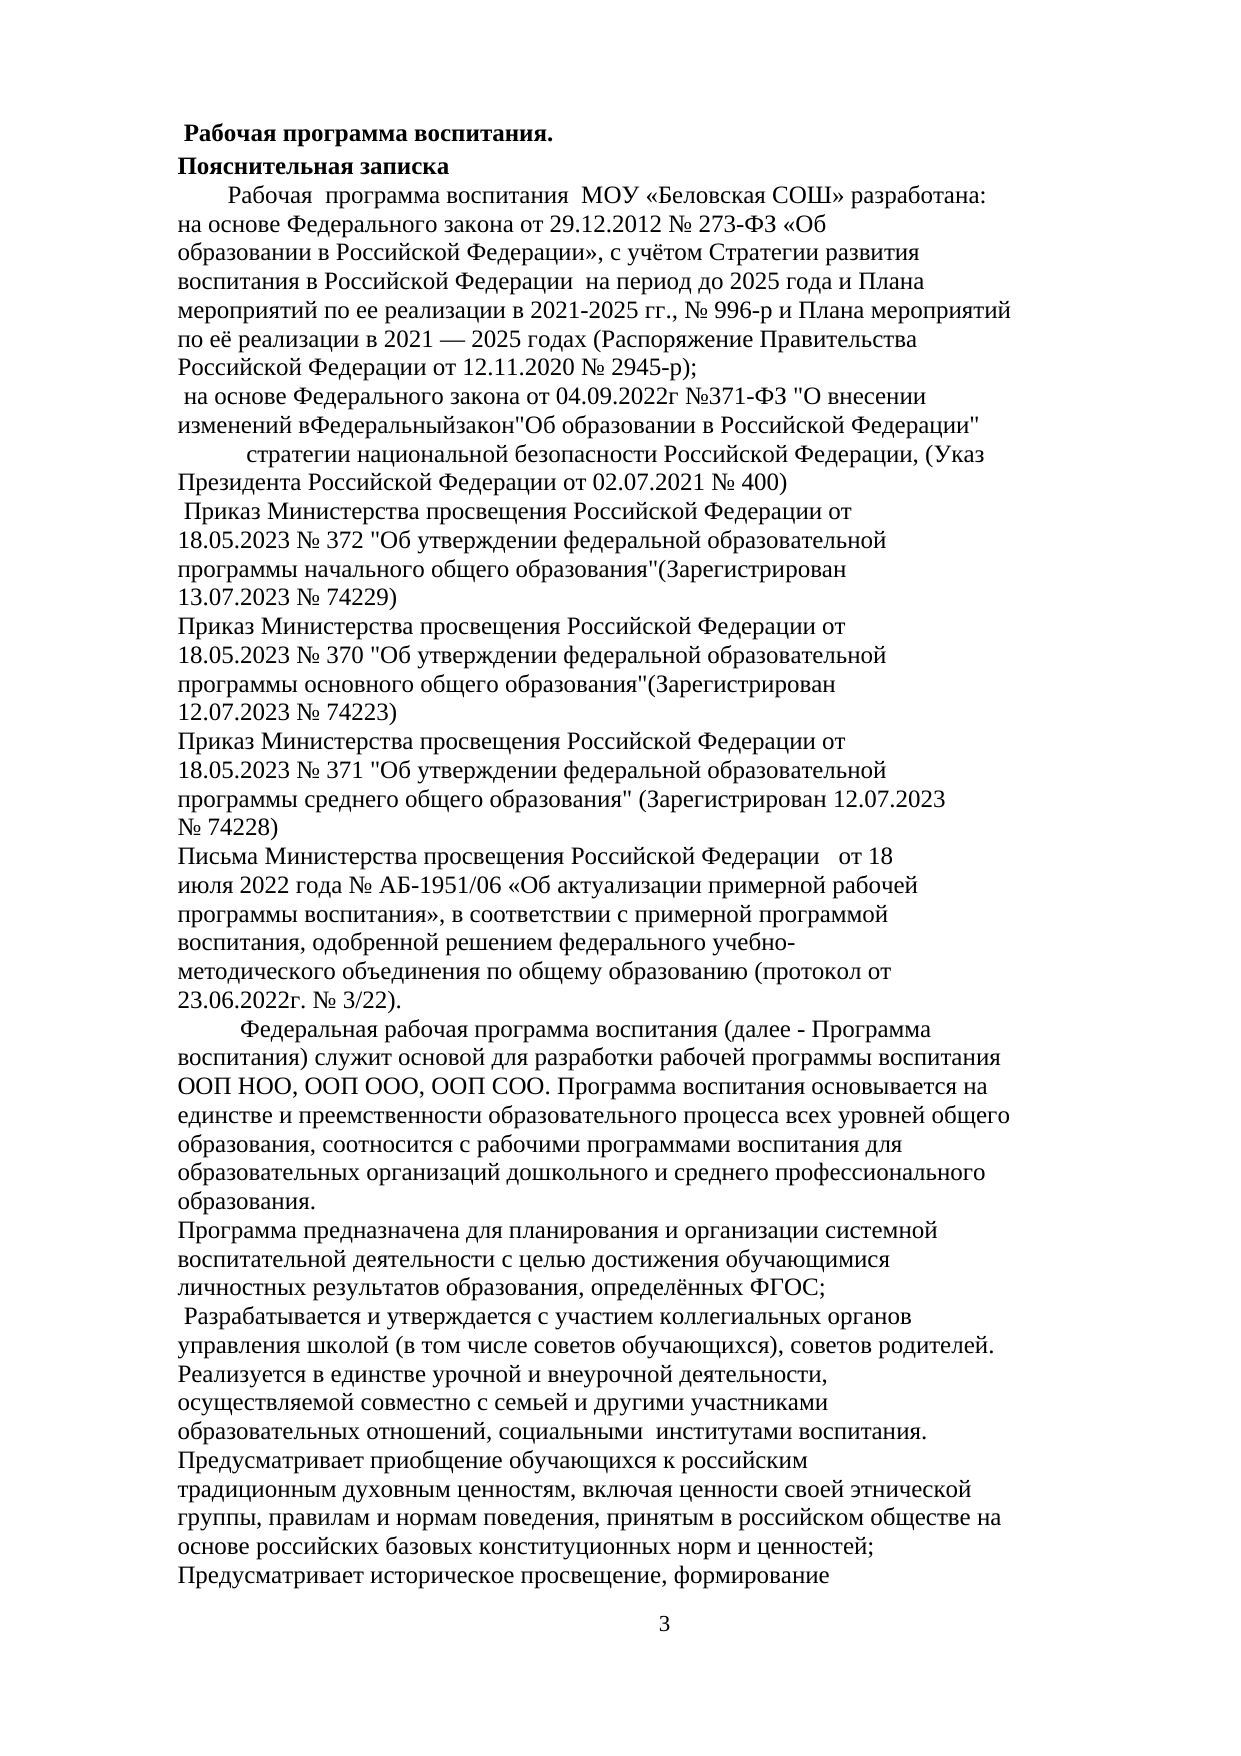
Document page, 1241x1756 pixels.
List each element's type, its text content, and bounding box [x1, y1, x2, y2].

text Рабочая программа воспитания. [177, 118, 1152, 147]
text 18.05.2023 № 371 "Об утверждении федеральной образовательной [177, 755, 1152, 784]
text Рабочая программа воспитания МОУ «Беловская СОШ» разработана: [177, 180, 1152, 209]
text образования. [177, 1186, 1152, 1215]
text программы начального общего образования"(Зарегистрирован [177, 554, 1152, 582]
text стратегии национальной безопасности Российской Федерации, (Указ [177, 439, 1152, 467]
text 13.07.2023 № 74229) [177, 582, 1152, 611]
text изменений вФедеральныйзакон"Об образовании в Российской Федерации" [177, 410, 1152, 439]
text единстве и преемственности образовательного процесса всех уровней общего [177, 1100, 1152, 1129]
text Приказ Министерства просвещения Российской Федерации от [177, 496, 1152, 525]
text Президента Российской Федерации от 02.07.2021 № 400) [177, 467, 1152, 496]
text на основе Федерального закона от 29.12.2012 № 273-ФЗ «Об [177, 209, 1152, 237]
text ООП НОО, ООП ООО, ООП СОО. Программа воспитания основывается на [177, 1071, 1152, 1100]
text Реализуется в единстве урочной и внеурочной деятельности, [177, 1359, 1152, 1387]
text образовательных организаций дошкольного и среднего профессионального [177, 1157, 1152, 1186]
text программы среднего общего образования" (Зарегистрирован 12.07.2023 [177, 784, 1152, 812]
text мероприятий по ее реализации в 2021-2025 гг., № 996-р и Плана мероприятий [177, 295, 1152, 324]
text Федеральная рабочая программа воспитания (далее - Программа [177, 1014, 1152, 1042]
text № 74228) [177, 812, 1152, 841]
text Российской Федерации от 12.11.2020 № 2945-р); [177, 352, 1152, 381]
text по её реализации в 2021 — 2025 годах (Распоряжение Правительства [177, 324, 1152, 352]
text методического объединения по общему образованию (протокол от [177, 956, 1152, 985]
text Приказ Министерства просвещения Российской Федерации от [177, 611, 1152, 640]
text воспитания, одобренной решением федерального учебно- [177, 927, 1152, 956]
text образовательных отношений, социальными институтами воспитания. [177, 1416, 1152, 1445]
text программы воспитания», в соответствии с примерной программой [177, 899, 1152, 927]
text осуществляемой совместно с семьей и другими участниками [177, 1387, 1152, 1416]
text Пояснительная записка [177, 151, 1152, 180]
text на основе Федерального закона от 04.09.2022г №371-ФЗ "О внесении [177, 381, 1152, 410]
text воспитания в Российской Федерации на период до 2025 года и Плана [177, 266, 1152, 295]
text июля 2022 года № АБ-1951/06 «Об актуализации примерной рабочей [177, 870, 1152, 899]
text воспитательной деятельности с целью достижения обучающимися [177, 1244, 1152, 1272]
text 18.05.2023 № 372 "Об утверждении федеральной образовательной [177, 525, 1152, 554]
text 12.07.2023 № 74223) [177, 697, 1152, 726]
text группы, правилам и нормам поведения, принятым в российском обществе на [177, 1502, 1152, 1531]
text 18.05.2023 № 370 "Об утверждении федеральной образовательной [177, 640, 1152, 669]
text управления школой (в том числе советов обучающихся), советов родителей. [177, 1330, 1152, 1359]
text воспитания) служит основой для разработки рабочей программы воспитания [177, 1042, 1152, 1071]
text личностных результатов образования, определённых ФГОС; [177, 1272, 1152, 1301]
text основе российских базовых конституционных норм и ценностей; [177, 1531, 1152, 1560]
text Письма Министерства просвещения Российской Федерации от 18 [177, 841, 1152, 870]
text Приказ Министерства просвещения Российской Федерации от [177, 726, 1152, 755]
text традиционным духовным ценностям, включая ценности своей этнической [177, 1474, 1152, 1502]
text Предусматривает историческое просвещение, формирование [177, 1560, 1152, 1589]
text образования, соотносится с рабочими программами воспитания для [177, 1129, 1152, 1157]
text 23.06.2022г. № 3/22). [177, 985, 1152, 1014]
text Разрабатывается и утверждается с участием коллегиальных органов [177, 1301, 1152, 1330]
text Программа предназначена для планирования и организации системной [177, 1215, 1152, 1244]
text программы основного общего образования"(Зарегистрирован [177, 669, 1152, 697]
text Предусматривает приобщение обучающихся к российским [177, 1445, 1152, 1474]
text образовании в Российской Федерации», с учётом Стратегии развития [177, 237, 1152, 266]
